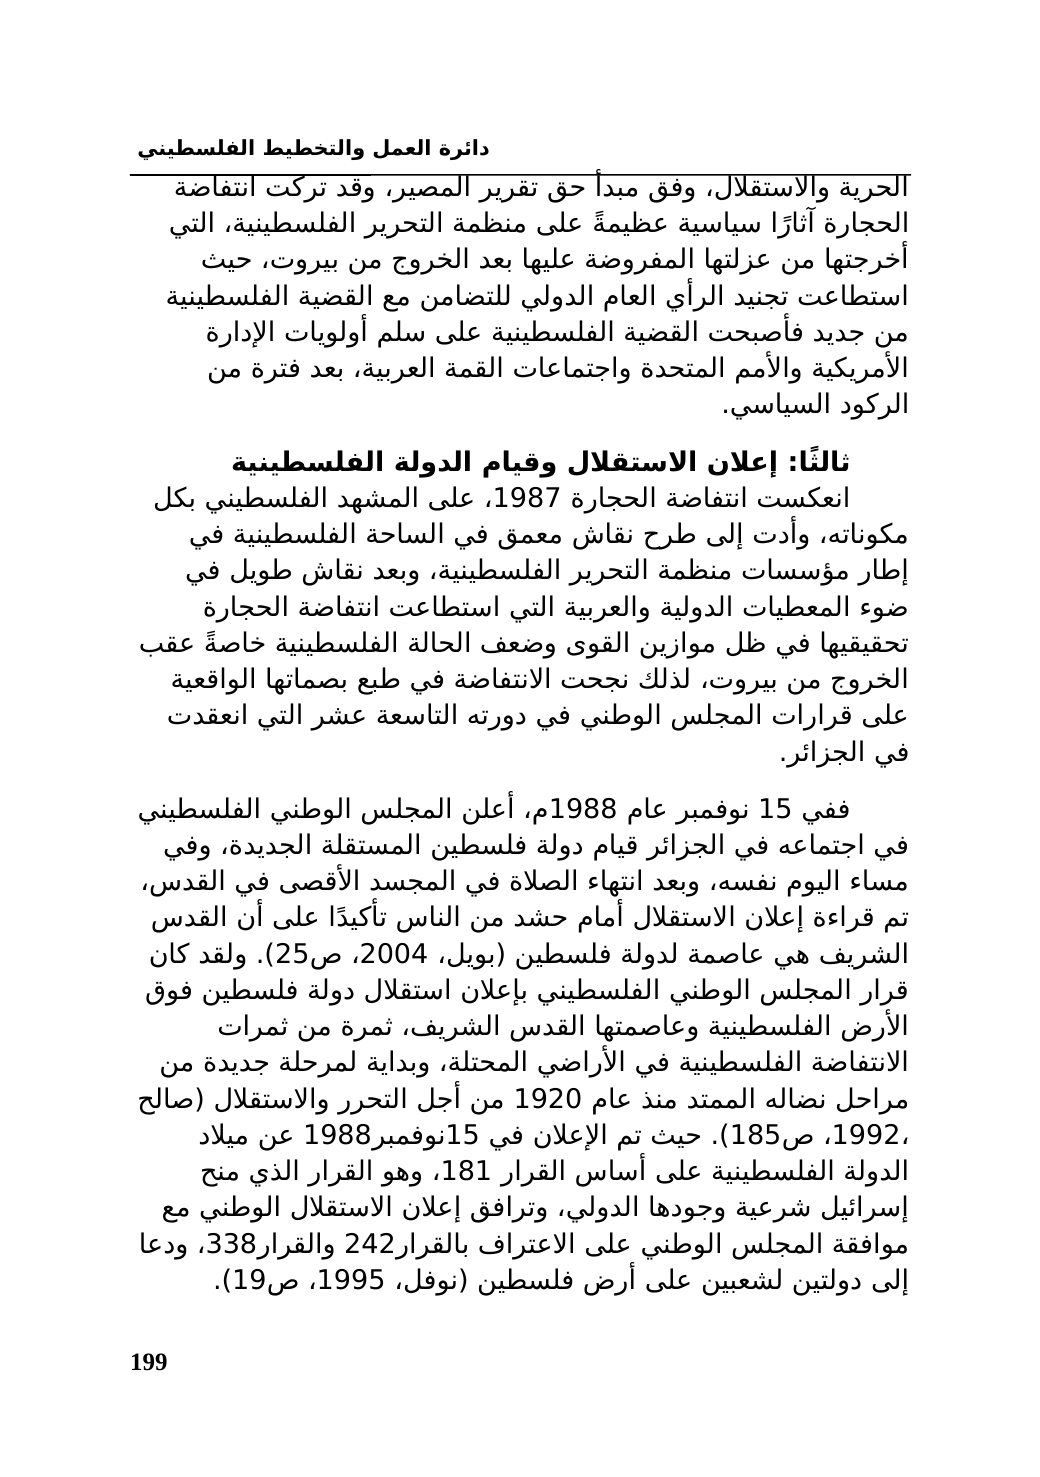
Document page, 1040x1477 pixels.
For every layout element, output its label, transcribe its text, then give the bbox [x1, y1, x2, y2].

subtitle ثالثًا: إعلان الاستقلال وقيام الدولة الفلسطينية [130, 446, 909, 477]
text انعكست انتفاضة الحجارة 1987، على المشهد الفلسطيني بكل مكوناته، وأدت إلى طرح نقاش معمق في الساحة الفلسطينية في إطار مؤسسات منظمة التحرير الفلسطينية، وبعد نقاش طويل في ضوء المعطيات الدولية والعربية التي استطاعت انتفاضة الحجارة تحقيقيها في ظل موازين القوى وضعف الحالة الفلسطينية خاصةً عقب الخروج من بيروت، لذلك نجحت الانتفاضة في طبع بصماتها الواقعية على قرارات المجلس الوطني في دورته التاسعة عشر التي انعقدت في الجزائر. [130, 482, 909, 767]
text ففي 15 نوفمبر عام 1988م، أعلن المجلس الوطني الفلسطيني في اجتماعه في الجزائر قيام دولة فلسطين المستقلة الجديدة، وفي مساء اليوم نفسه، وبعد انتهاء الصلاة في المجسد الأقصى في القدس، تم قراءة إعلان الاستقلال أمام حشد من الناس تأكيدًا على أن القدس الشريف هي عاصمة لدولة فلسطين (بويل، 2004، ص25). ولقد كان قرار المجلس الوطني الفلسطيني بإعلان استقلال دولة فلسطين فوق الأرض الفلسطينية وعاصمتها القدس الشريف، ثمرة من ثمرات الانتفاضة الفلسطينية في الأراضي المحتلة، وبداية لمرحلة جديدة من مراحل نضاله الممتد منذ عام 1920 من أجل التحرر والاستقلال (صالح ،1992، ص185). حيث تم الإعلان في 15نوفمبر1988 عن ميلاد الدولة الفلسطينية على أساس القرار 181، وهو القرار الذي منح إسرائيل شرعية وجودها الدولي، وترافق إعلان الاستقلال الوطني مع موافقة المجلس الوطني على الاعتراف بالقرار242 والقرار338، ودعا إلى دولتين لشعبين على أرض فلسطين (نوفل، 1995، ص19). [130, 793, 909, 1296]
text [130, 171, 909, 420]
